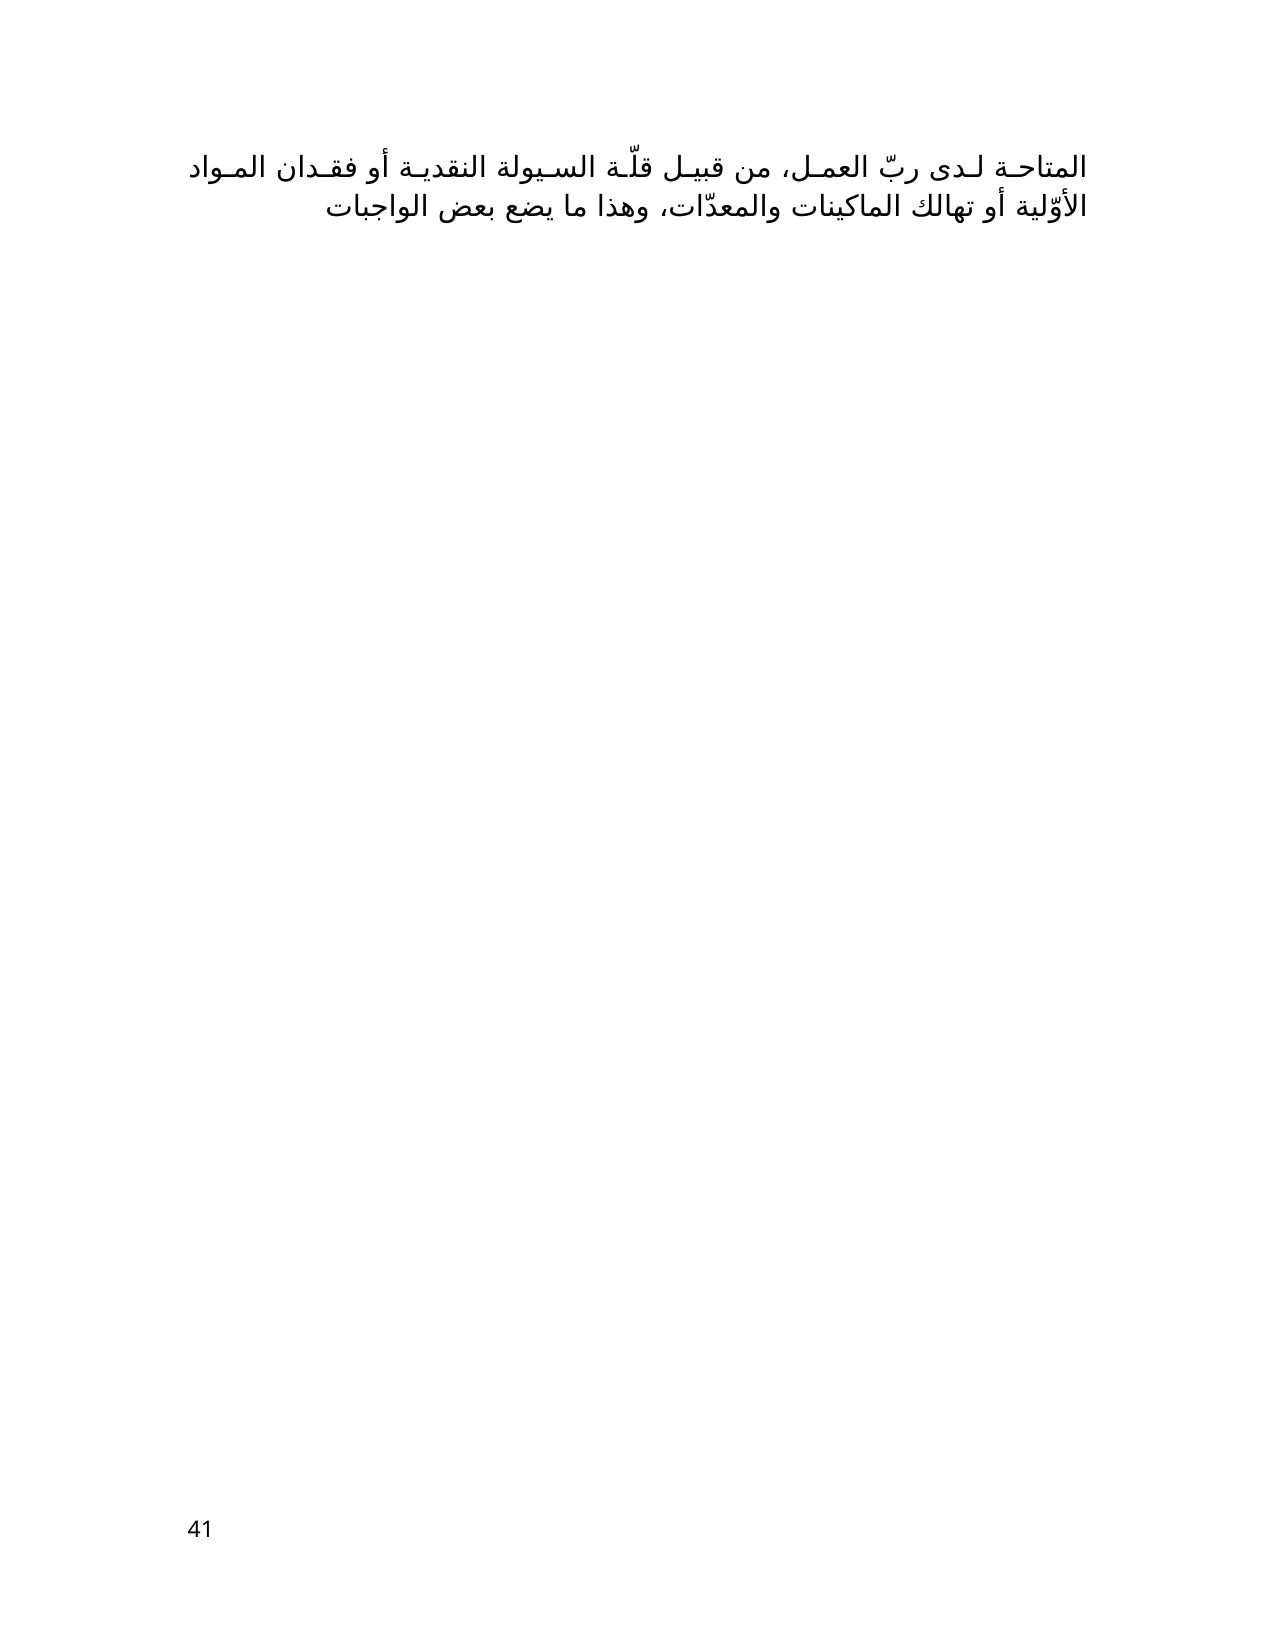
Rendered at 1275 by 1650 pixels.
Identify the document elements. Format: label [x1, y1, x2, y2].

text [187, 150, 1087, 223]
